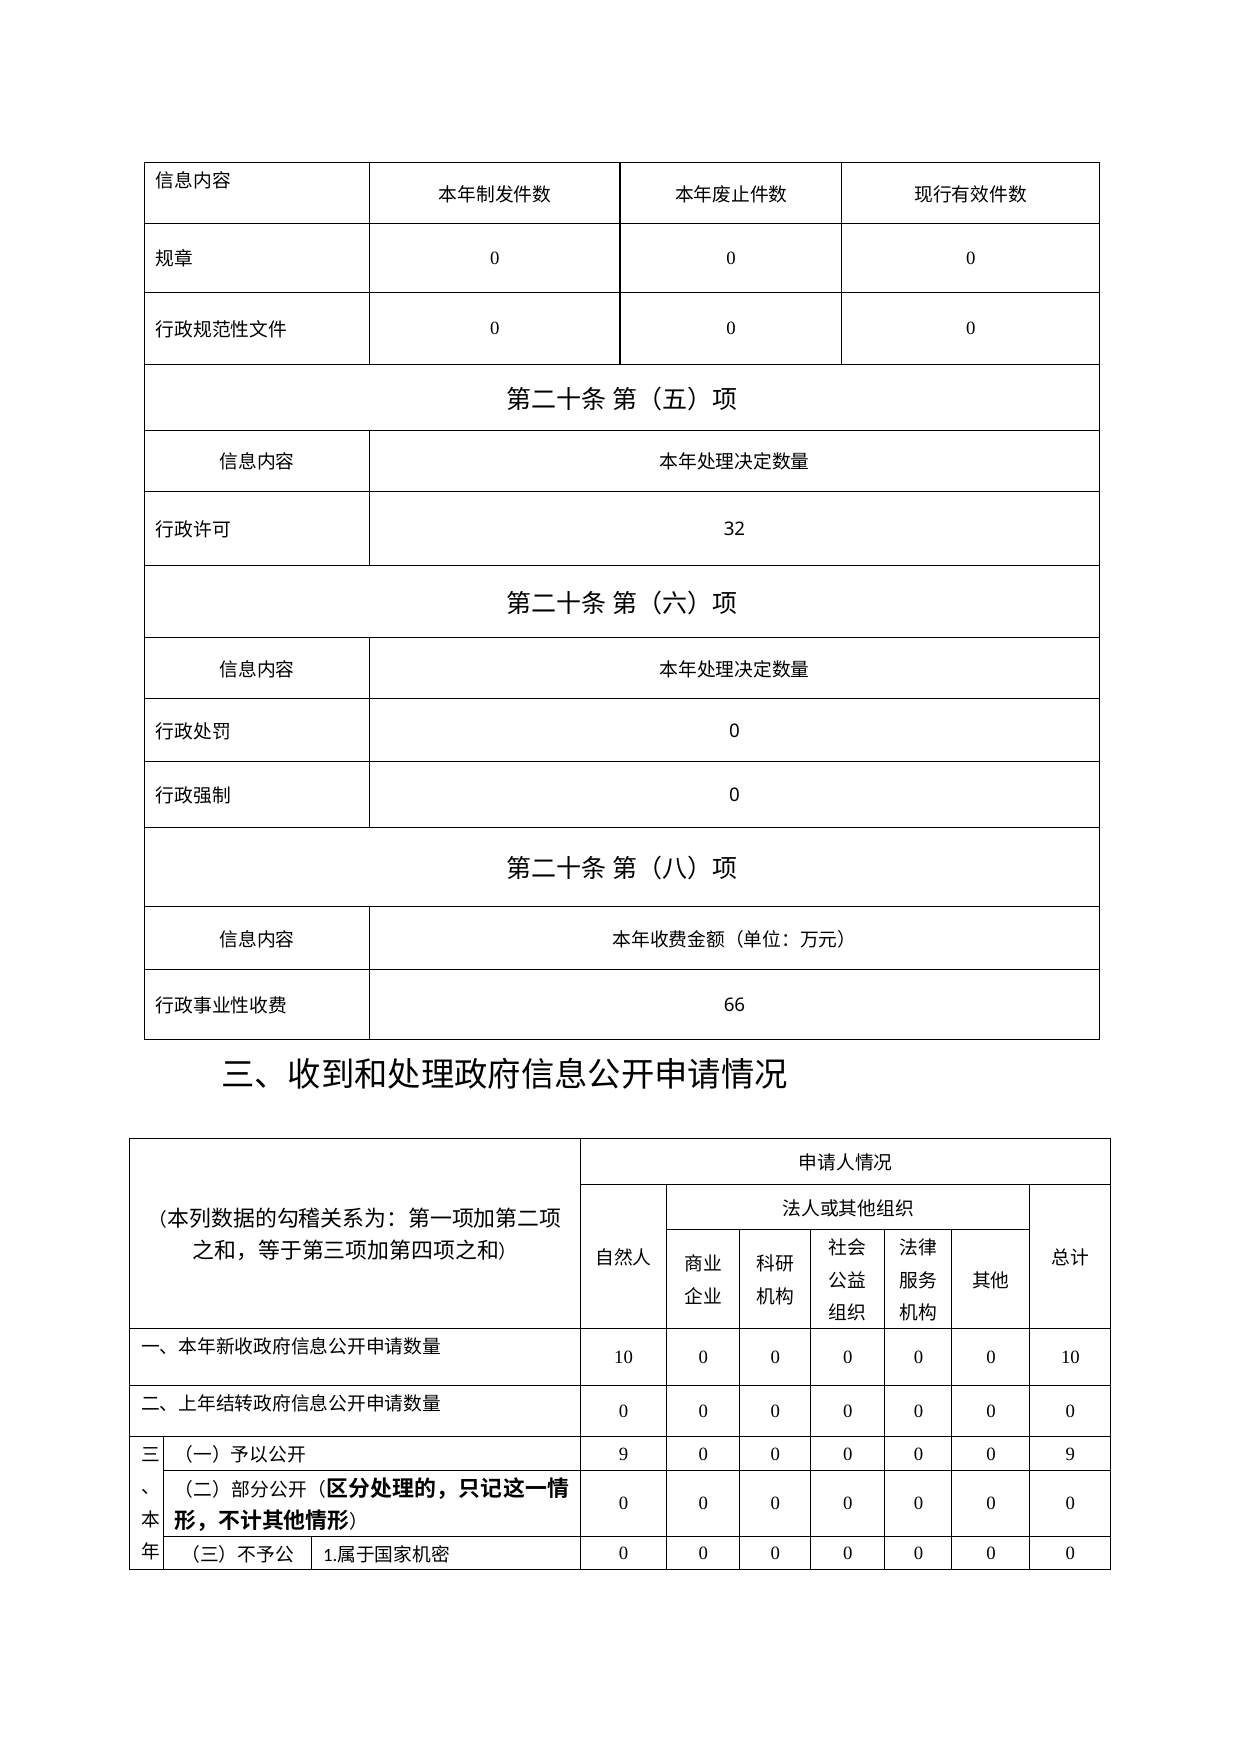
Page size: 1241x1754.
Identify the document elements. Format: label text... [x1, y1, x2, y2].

table_cell 科研机构 [740, 1230, 810, 1328]
table_cell 信息内容 [145, 163, 369, 223]
table_cell （三）不予公开 [164, 1537, 311, 1569]
table_cell 现行有效件数 [842, 163, 1099, 223]
table_cell 10 [581, 1329, 666, 1385]
table_cell 0 [885, 1386, 951, 1436]
table_cell 0 [667, 1386, 739, 1436]
table_cell 0 [740, 1537, 810, 1569]
table_cell 0 [952, 1471, 1029, 1536]
table_cell 信息内容 [145, 907, 369, 969]
table_cell 0 [1030, 1537, 1110, 1569]
table_cell 0 [740, 1329, 810, 1385]
table_cell 本年制发件数 [370, 163, 619, 223]
table_cell 自然人 [581, 1185, 666, 1328]
table_cell 本年废止件数 [621, 163, 841, 223]
table_cell 第二十条 第（六）项 [145, 566, 1099, 637]
table_cell 0 [1030, 1471, 1110, 1536]
table_cell 法人或其他组织 [667, 1185, 1029, 1229]
table_cell 三、本年度办理结果 [130, 1437, 163, 1569]
table_cell 行政许可 [145, 492, 369, 564]
table_cell 一、本年新收政府信息公开申请数量 [130, 1329, 580, 1385]
table_cell 法律服务机构 [885, 1230, 951, 1328]
table_cell 本年收费金额（单位：万元） [370, 907, 1099, 969]
table_cell 0 [811, 1386, 884, 1436]
table_cell 0 [370, 762, 1099, 827]
table_cell 0 [740, 1386, 810, 1436]
table_cell 规章 [145, 224, 369, 292]
table_cell 0 [811, 1329, 884, 1385]
table_cell 0 [811, 1537, 884, 1569]
table_header 申请人情况 [581, 1139, 1110, 1184]
table_cell 行政规范性文件 [145, 293, 369, 364]
table_cell 0 [621, 293, 841, 364]
table_cell 0 [952, 1386, 1029, 1436]
table_cell 0 [885, 1329, 951, 1385]
table_cell 本年处理决定数量 [370, 638, 1099, 698]
table_cell 0 [740, 1437, 810, 1469]
table_header （本列数据的勾稽关系为：第一项加第二项之和，等于第三项加第四项之和） [130, 1139, 580, 1328]
list 三、收到和处理政府信息公开申请情况 [187, 1040, 1053, 1105]
table_cell 66 [370, 970, 1099, 1039]
table_cell （一）予以公开 [164, 1437, 580, 1469]
table_cell 0 [667, 1437, 739, 1469]
table_cell 0 [842, 224, 1099, 292]
table_cell 本年处理决定数量 [370, 431, 1099, 491]
table_cell 0 [811, 1471, 884, 1536]
table_cell 其他 [952, 1230, 1029, 1328]
table_cell 32 [370, 492, 1099, 564]
table_cell 0 [885, 1437, 951, 1469]
table_cell 0 [885, 1471, 951, 1536]
table_cell 第二十条 第（五）项 [145, 365, 1099, 430]
table_cell 10 [1030, 1329, 1110, 1385]
table_cell 0 [581, 1386, 666, 1436]
table_cell 0 [667, 1471, 739, 1536]
table_cell 二、上年结转政府信息公开申请数量 [130, 1386, 580, 1436]
table_cell 商业企业 [667, 1230, 739, 1328]
table_cell 9 [1030, 1437, 1110, 1469]
table_cell 信息内容 [145, 638, 369, 698]
table_cell 0 [952, 1329, 1029, 1385]
table_cell 0 [370, 224, 619, 292]
table_cell 第二十条 第（八）项 [145, 828, 1099, 906]
table_cell （二）部分公开（区分处理的，只记这一情形，不计其他情形） [164, 1471, 580, 1536]
table_cell 0 [667, 1537, 739, 1569]
table_cell 0 [740, 1471, 810, 1536]
table_cell 0 [842, 293, 1099, 364]
table_cell 0 [811, 1437, 884, 1469]
table_cell 0 [885, 1537, 951, 1569]
table_cell 9 [581, 1437, 666, 1469]
table_cell 信息内容 [145, 431, 369, 491]
table_cell 0 [667, 1329, 739, 1385]
table_cell 0 [1030, 1386, 1110, 1436]
table_cell 1.属于国家机密 [312, 1537, 580, 1569]
table_cell 0 [952, 1537, 1029, 1569]
table_cell 行政处罚 [145, 699, 369, 761]
table_cell 0 [581, 1471, 666, 1536]
table_cell 0 [370, 293, 619, 364]
table_cell 0 [621, 224, 841, 292]
table_cell 0 [581, 1537, 666, 1569]
table_cell 社会公益组织 [811, 1230, 884, 1328]
table_cell 0 [370, 699, 1099, 761]
table_cell 0 [952, 1437, 1029, 1469]
table_cell 总计 [1030, 1185, 1110, 1328]
table_cell 行政强制 [145, 762, 369, 827]
table_cell 行政事业性收费 [145, 970, 369, 1039]
